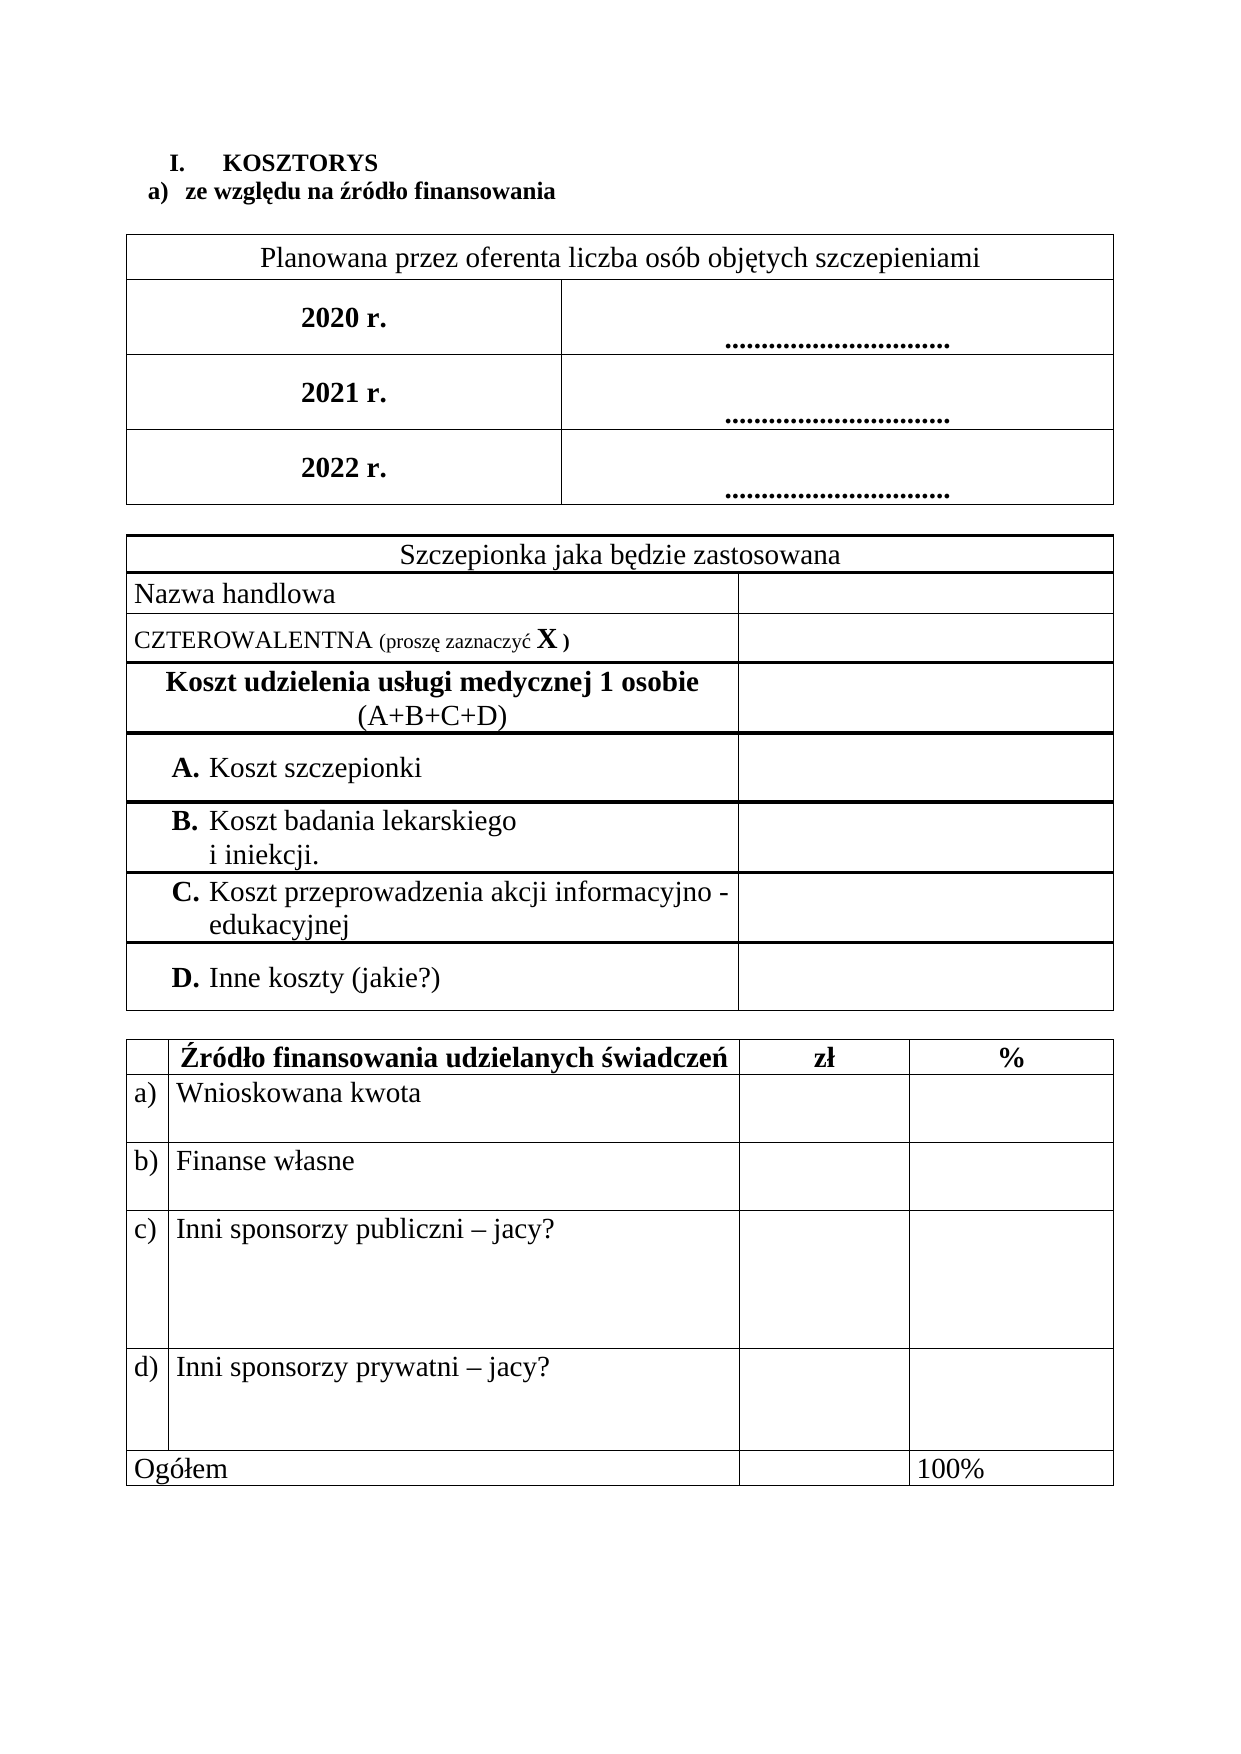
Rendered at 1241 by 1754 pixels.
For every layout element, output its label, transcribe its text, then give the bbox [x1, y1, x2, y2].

list ze względu na źródło finansowania [148, 176, 1093, 205]
table_cell [739, 614, 1113, 661]
table_cell [740, 1143, 909, 1210]
table_cell Ogółem [127, 1451, 739, 1484]
table_cell Koszt przeprowadzenia akcji informacyjno - edukacyjnej [127, 874, 738, 941]
table_cell d) [127, 1349, 168, 1450]
table_header Szczepionka jaka będzie zastosowana [127, 537, 1113, 571]
table_cell [739, 804, 1113, 871]
table_cell ............................... [562, 430, 1113, 504]
table_cell Wnioskowana kwota [169, 1075, 739, 1142]
table_cell [739, 944, 1113, 1009]
table_cell 100% [910, 1451, 1113, 1484]
list KOSZTORYS [185, 148, 1093, 176]
table_header [127, 1040, 168, 1074]
table_cell Koszt badania lekarskiego i iniekcji. [127, 804, 738, 871]
table_header zł [740, 1040, 909, 1074]
table_cell a) [127, 1075, 168, 1142]
table_cell [740, 1075, 909, 1142]
table_cell [739, 574, 1113, 613]
table_cell [910, 1075, 1113, 1142]
table_cell [910, 1211, 1113, 1348]
table_cell Koszt udzielenia usługi medycznej 1 osobie (A+B+C+D) [127, 664, 738, 731]
table_cell ............................... [562, 280, 1113, 354]
table_cell Nazwa handlowa [127, 574, 738, 613]
table_cell ............................... [562, 355, 1113, 429]
table_cell Inni sponsorzy prywatni – jacy? [169, 1349, 739, 1450]
table_cell Koszt szczepionki [127, 735, 738, 800]
table_cell [739, 664, 1113, 731]
table_cell [740, 1211, 909, 1348]
table_cell 2022 r. [127, 430, 561, 504]
table_cell [910, 1349, 1113, 1450]
table_cell 2020 r. [127, 280, 561, 354]
table_cell [740, 1451, 909, 1484]
table_cell [739, 735, 1113, 800]
table_cell [739, 874, 1113, 941]
table_cell [910, 1143, 1113, 1210]
table_header Planowana przez oferenta liczba osób objętych szczepieniami [127, 235, 1113, 279]
table_cell CZTEROWALENTNA (proszę zaznaczyć X ) [127, 614, 738, 661]
table_cell Inni sponsorzy publiczni – jacy? [169, 1211, 739, 1348]
table_cell Finanse własne [169, 1143, 739, 1210]
table_cell b) [127, 1143, 168, 1210]
table_cell c) [127, 1211, 168, 1348]
table_cell Inne koszty (jakie?) [127, 944, 738, 1009]
table_cell [740, 1349, 909, 1450]
table_header % [910, 1040, 1113, 1074]
table_cell 2021 r. [127, 355, 561, 429]
table_header Źródło finansowania udzielanych świadczeń [169, 1040, 739, 1074]
